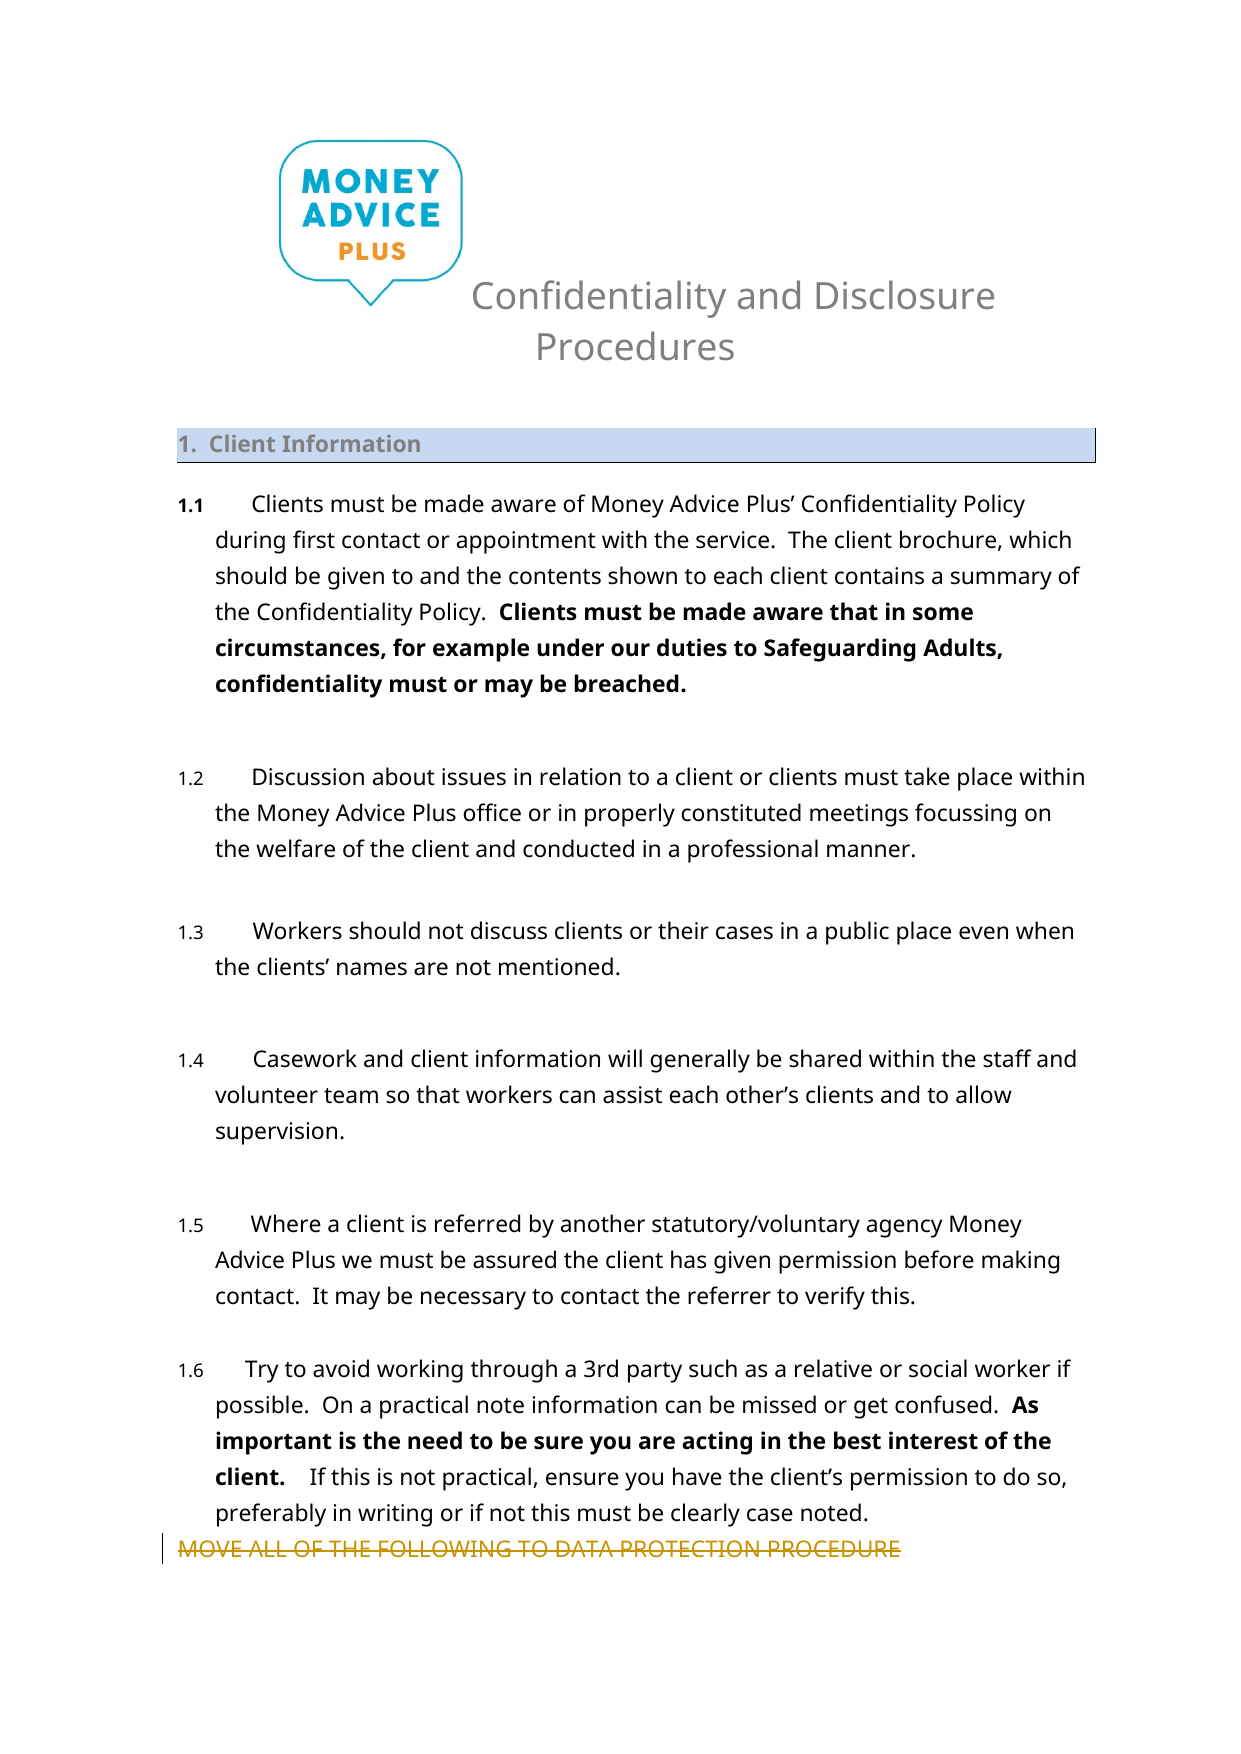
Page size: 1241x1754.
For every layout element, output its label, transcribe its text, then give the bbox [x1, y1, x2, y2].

list Clients must be made aware of Money Advice Plus’ Confidentiality Policy during first contact or appointment with the service. The client brochure, which should be given to and the contents shown to each client contains a summary of the Confidentiality Policy. Clients must be made aware that in some circumstances, for example under our duties to Safeguarding Adults, confidentiality must or may be breached. [177, 488, 1093, 699]
list Where a client is referred by another statutory/voluntary agency Money Advice Plus we must be assured the client has given permission before making contact. It may be necessary to contact the referrer to verify this. [177, 1208, 1093, 1311]
list Try to avoid working through a 3rd party such as a relative or social worker if possible. On a practical note information can be missed or get confused. As important is the need to be sure you are acting in the best interest of the client. If this is not practical, ensure you have the client’s permission to do so, preferably in writing or if not this must be clearly case noted. [177, 1353, 1093, 1528]
list Workers should not discuss clients or their cases in a public place even when the clients’ names are not mentioned. [177, 915, 1093, 982]
list Casework and client information will generally be shared within the staff and volunteer team so that workers can assist each other’s clients and to allow supervision. [177, 1043, 1093, 1147]
text 1. Client Information [177, 428, 1095, 462]
list Discussion about issues in relation to a client or clients must take place within the Money Advice Plus office or in properly constituted meetings focussing on the welfare of the client and conducted in a professional manner. [177, 761, 1093, 864]
subtitle Confidentiality and Disclosure Procedures [177, 136, 1093, 372]
picture [273, 136, 471, 310]
